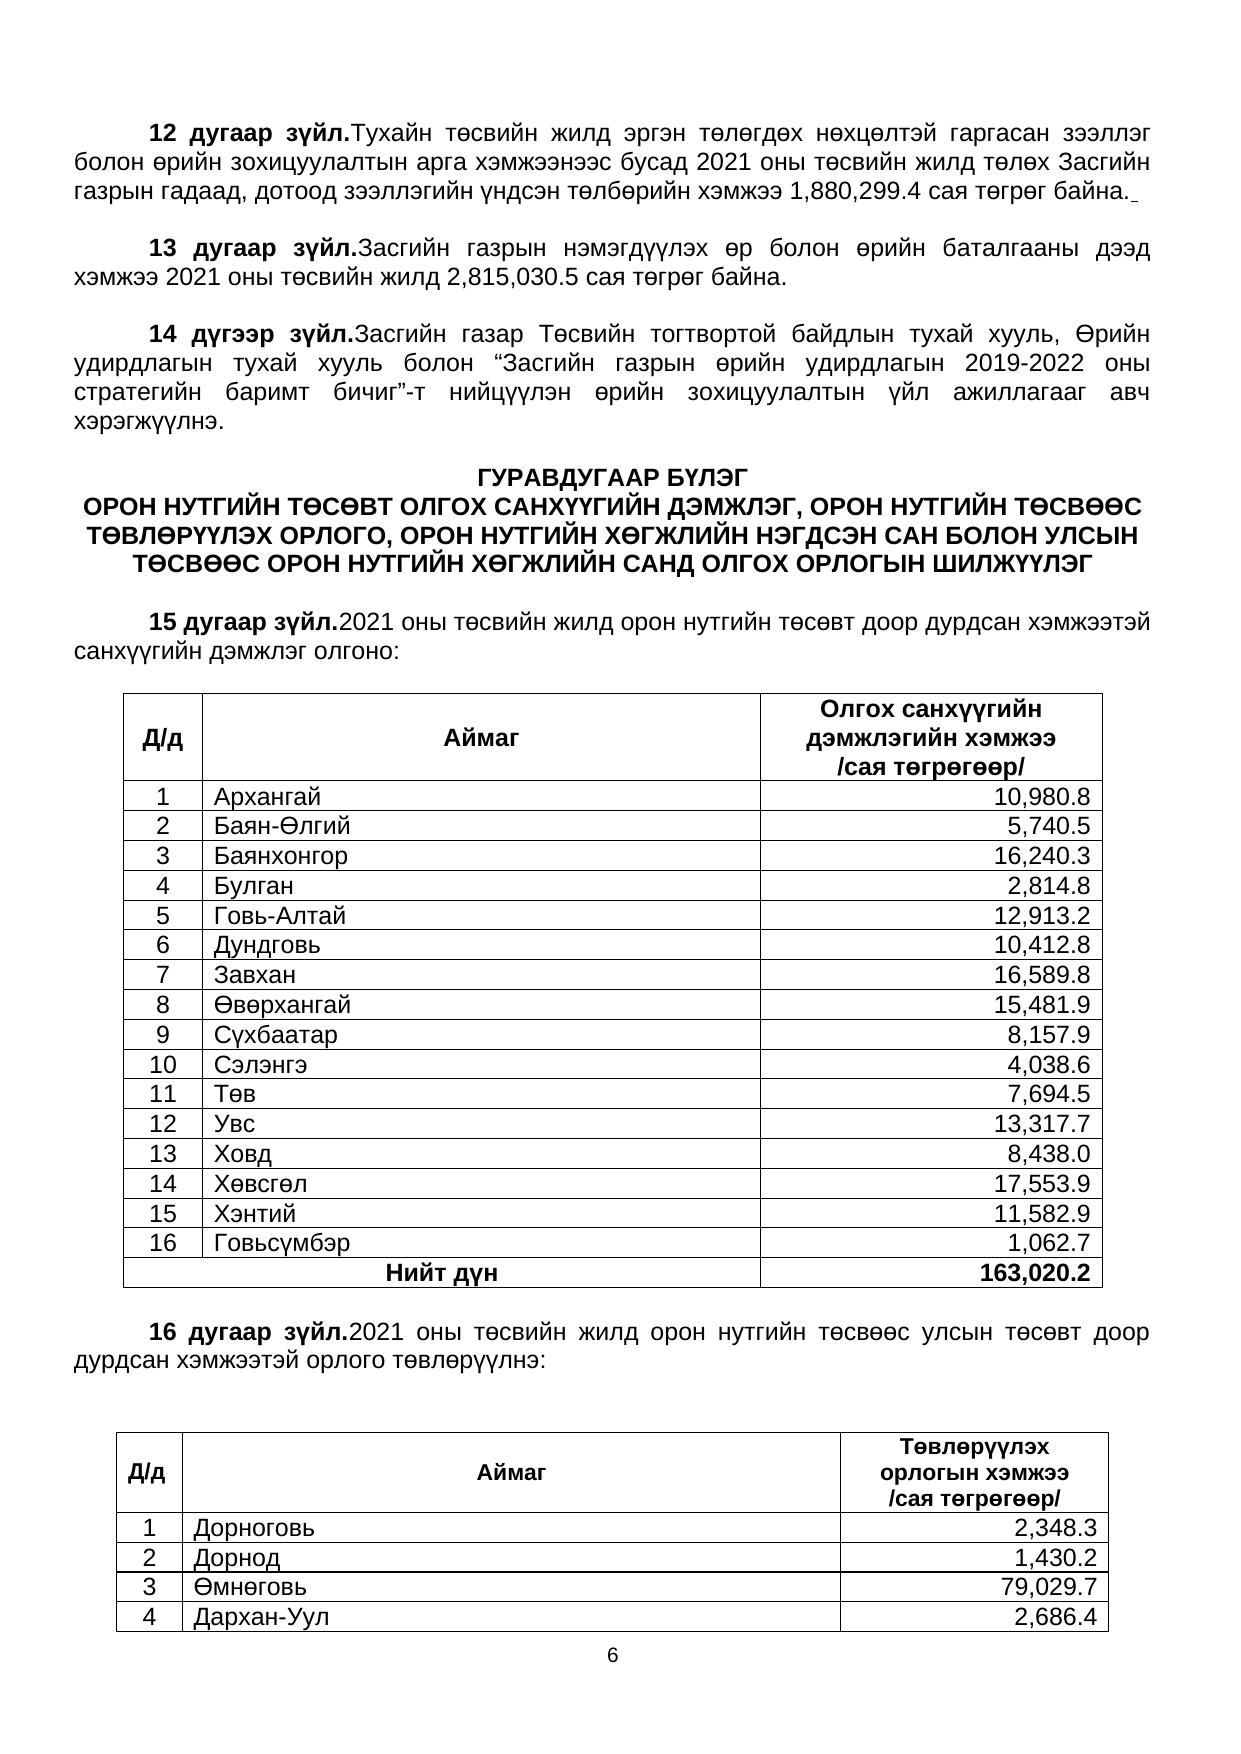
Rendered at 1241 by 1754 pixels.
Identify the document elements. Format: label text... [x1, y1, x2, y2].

table_cell 2,348.3 [841, 1513, 1108, 1542]
table_cell 1 [124, 781, 202, 810]
table_cell Увс [203, 1109, 760, 1138]
table_cell 8,157.9 [761, 1020, 1102, 1048]
text 16 дугаар зүйл.2021 оны төсвийн жилд орон нутгийн төсвөөс улсын төсөвт доор дурдсан хэмжээтэй орлого төвлөрүүлнэ: [74, 1317, 1152, 1374]
table_header Аймаг [203, 694, 760, 780]
table_header Аймаг [183, 1433, 840, 1512]
table_cell 15,481.9 [761, 990, 1102, 1019]
table_cell Сүхбаатар [203, 1020, 760, 1048]
table_cell 2 [117, 1543, 182, 1571]
text 14 дүгээр зүйл.Засгийн газар Төсвийн тогтвортой байдлын тухай хууль, Өрийн удирдлагын тухай хууль болон “Засгийн газрын өрийн удирдлагын 2019-2022 оны стратегийн баримт бичиг”-т нийцүүлэн өрийн зохицуулалтын үйл ажиллагааг авч хэрэгжүүлнэ. [74, 319, 1152, 434]
table_cell 7,694.5 [761, 1079, 1102, 1108]
table_cell 6 [124, 930, 202, 959]
table_cell Төв [203, 1079, 760, 1108]
table_cell Нийт дүн [124, 1258, 760, 1287]
table_cell 2,814.8 [761, 871, 1102, 899]
table_cell 13 [124, 1139, 202, 1168]
table_cell 5,740.5 [761, 811, 1102, 840]
table_cell 79,029.7 [841, 1573, 1108, 1601]
table_cell 2,686.4 [841, 1602, 1108, 1631]
table_cell Баян-Өлгий [203, 811, 760, 840]
table_cell 9 [124, 1020, 202, 1048]
table_cell Завхан [203, 960, 760, 989]
table_cell 15 [124, 1199, 202, 1227]
table_header Төвлөрүүлэх орлогын хэмжээ /сая төгрөгөөр/ [841, 1433, 1108, 1512]
table_cell 3 [117, 1573, 182, 1601]
table_cell Дорнод [183, 1543, 840, 1571]
table_cell 10 [124, 1050, 202, 1078]
table_cell Дархан-Уул [183, 1602, 840, 1631]
table_cell 1,430.2 [841, 1543, 1108, 1571]
table_cell 8,438.0 [761, 1139, 1102, 1168]
table_cell Өмнөговь [183, 1573, 840, 1601]
table_cell Дорноговь [183, 1513, 840, 1542]
text 12 дугаар зүйл.Тухайн төсвийн жилд эргэн төлөгдөх нөхцөлтэй гаргасан зээллэг болон өрийн зохицуулалтын арга хэмжээнээс бусад 2021 оны төсвийн жилд төлөх Засгийн газрын гадаад, дотоод зээллэгийн үндсэн төлбөрийн хэмжээ 1,880,299.4 сая төгрөг байна. [74, 118, 1152, 204]
table_cell 5 [124, 901, 202, 929]
table_cell 11 [124, 1079, 202, 1108]
table_cell 14 [124, 1169, 202, 1197]
table_cell 4 [124, 871, 202, 899]
table_cell Өвөрхангай [203, 990, 760, 1019]
table_cell 11,582.9 [761, 1199, 1102, 1227]
table_cell 12,913.2 [761, 901, 1102, 929]
table_cell Сэлэнгэ [203, 1050, 760, 1078]
table_cell Дундговь [203, 930, 760, 959]
table_cell Говь-Алтай [203, 901, 760, 929]
table_cell 13,317.7 [761, 1109, 1102, 1138]
table_header Д/д [124, 694, 202, 780]
table_cell 12 [124, 1109, 202, 1138]
table_header Д/д [117, 1433, 182, 1512]
table_cell 4,038.6 [761, 1050, 1102, 1078]
table_cell 16,589.8 [761, 960, 1102, 989]
table_cell 10,412.8 [761, 930, 1102, 959]
table_cell Хэнтий [203, 1199, 760, 1227]
table_cell 1,062.7 [761, 1228, 1102, 1257]
table_cell 163,020.2 [761, 1258, 1102, 1287]
table_cell Архангай [203, 781, 760, 810]
table_header Олгох санхүүгийн дэмжлэгийн хэмжээ /сая төгрөгөөр/ [761, 694, 1102, 780]
text ГУРАВДУГААР БҮЛЭГ [74, 463, 1152, 492]
table_cell 7 [124, 960, 202, 989]
table_cell Говьсүмбэр [203, 1228, 760, 1257]
table_cell 16,240.3 [761, 841, 1102, 870]
table_cell 8 [124, 990, 202, 1019]
table_cell Баянхонгор [203, 841, 760, 870]
table_cell Булган [203, 871, 760, 899]
text 13 дугаар зүйл.Засгийн газрын нэмэгдүүлэх өр болон өрийн баталгааны дээд хэмжээ 2021 оны төсвийн жилд 2,815,030.5 сая төгрөг байна. [74, 233, 1152, 291]
table_cell 1 [117, 1513, 182, 1542]
table_cell 17,553.9 [761, 1169, 1102, 1197]
table_cell Хөвсгөл [203, 1169, 760, 1197]
text ОРОН НУТГИЙН ТӨСӨВТ ОЛГОХ САНХҮҮГИЙН ДЭМЖЛЭГ, ОРОН НУТГИЙН ТӨСВӨӨС ТӨВЛӨРҮҮЛЭХ ОРЛОГО, ОРОН НУТГИЙН ХӨГЖЛИЙН НЭГДСЭН САН БОЛОН УЛСЫН ТӨСВӨӨС ОРОН НУТГИЙН ХӨГЖЛИЙН САНД ОЛГОХ ОРЛОГЫН ШИЛЖҮҮЛЭГ [74, 492, 1152, 578]
text 15 дугаар зүйл.2021 оны төсвийн жилд орон нутгийн төсөвт доор дурдсан хэмжээтэй санхүүгийн дэмжлэг олгоно: [74, 607, 1152, 664]
table_cell 4 [117, 1602, 182, 1631]
table_cell 16 [124, 1228, 202, 1257]
table_cell 10,980.8 [761, 781, 1102, 810]
table_cell Ховд [203, 1139, 760, 1168]
table_cell 3 [124, 841, 202, 870]
table_cell 2 [124, 811, 202, 840]
